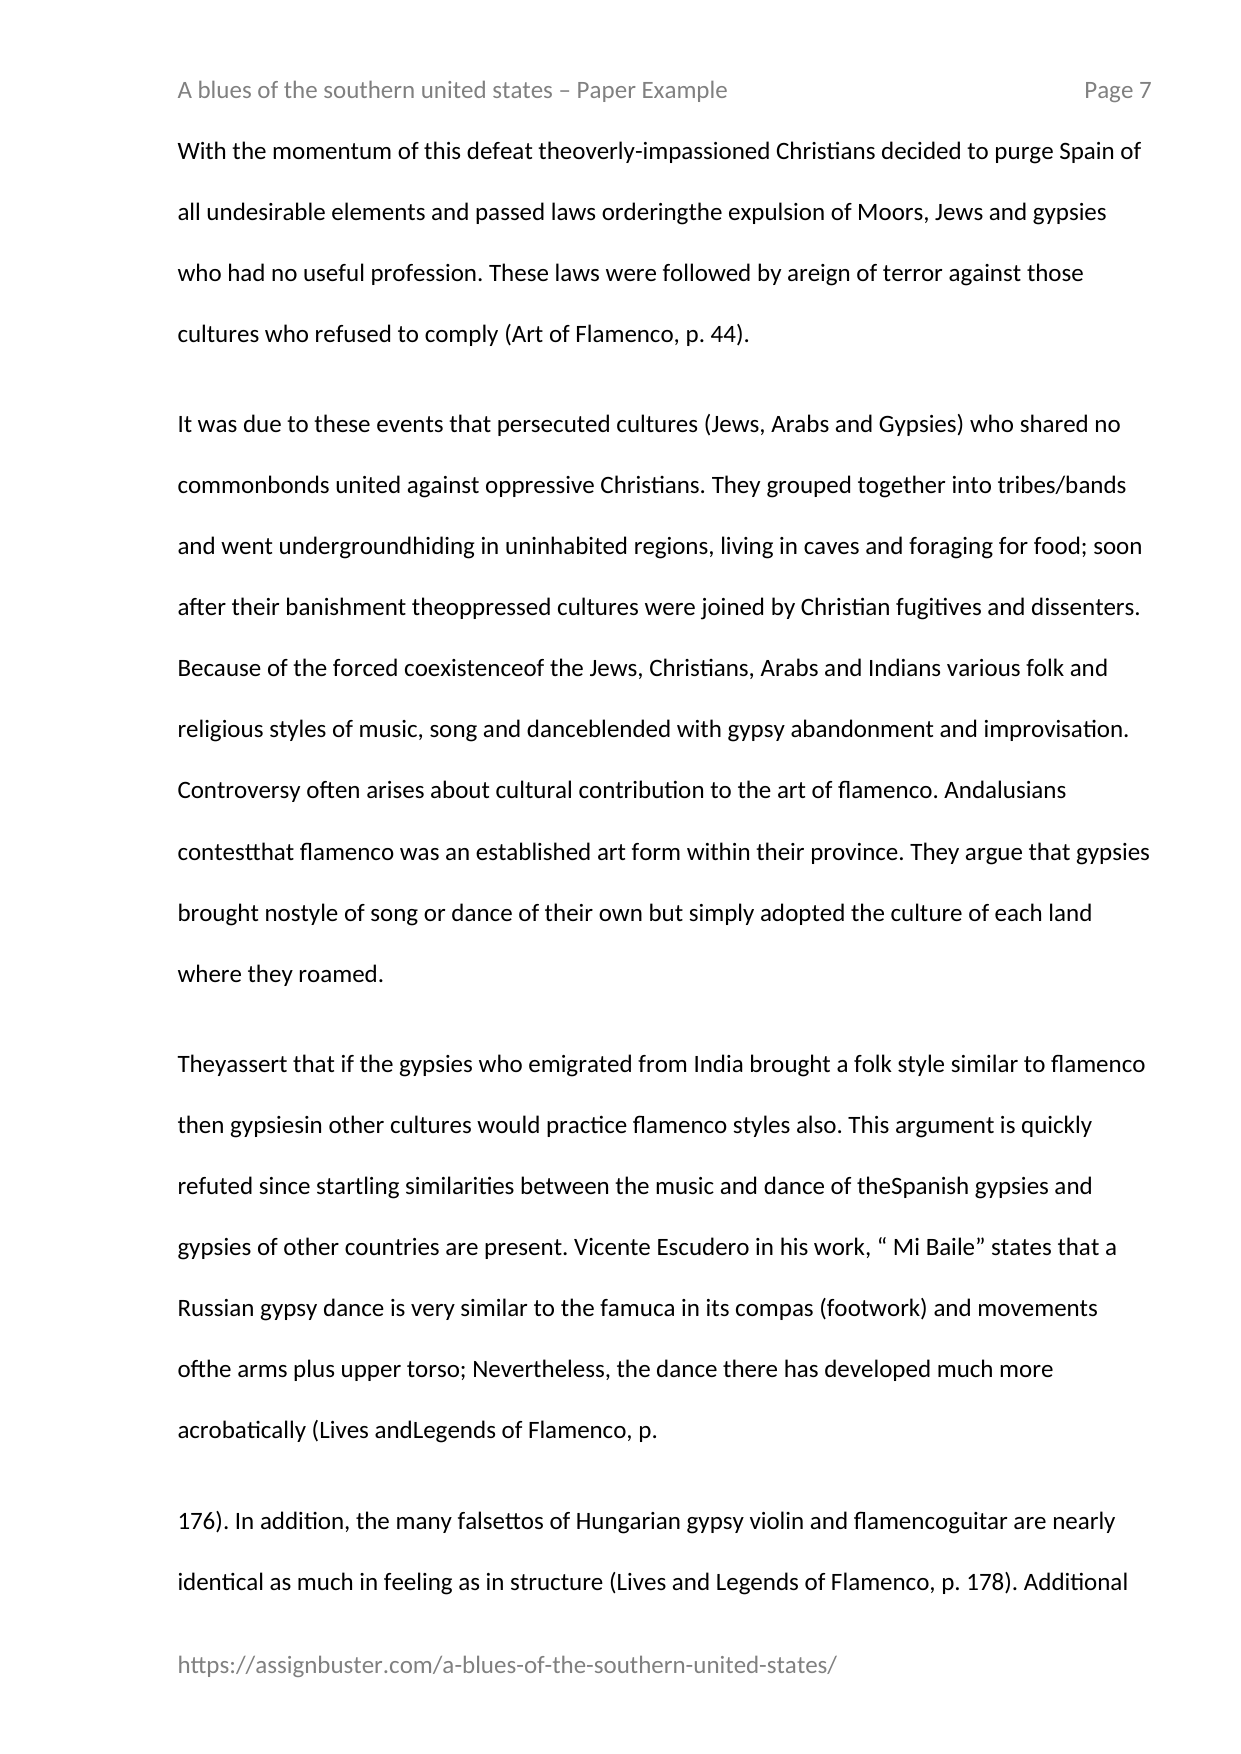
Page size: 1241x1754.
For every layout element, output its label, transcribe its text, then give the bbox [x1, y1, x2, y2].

text It was due to these events that persecuted cultures (Jews, Arabs and Gypsies) who shared no commonbonds united against oppressive Christians. They grouped together into tribes/bands and went undergroundhiding in uninhabited regions, living in caves and foraging for food; soon after their banishment theoppressed cultures were joined by Christian fugitives and dissenters. Because of the forced coexistenceof the Jews, Christians, Arabs and Indians various folk and religious styles of music, song and danceblended with gypsy abandonment and improvisation. Controversy often arises about cultural contribution to the art of flamenco. Andalusians contestthat flamenco was an established art form within their province. They argue that gypsies brought nostyle of song or dance of their own but simply adopted the culture of each land where they roamed. [177, 408, 1152, 988]
text With the momentum of this defeat theoverly-impassioned Christians decided to purge Spain of all undesirable elements and passed laws orderingthe expulsion of Moors, Jews and gypsies who had no useful profession. These laws were followed by areign of terror against those cultures who refused to comply (Art of Flamenco, p. 44). [177, 135, 1152, 348]
text Theyassert that if the gypsies who emigrated from India brought a folk style similar to flamenco then gypsiesin other cultures would practice flamenco styles also. This argument is quickly refuted since startling similarities between the music and dance of theSpanish gypsies and gypsies of other countries are present. Vicente Escudero in his work, “ Mi Baile” states that a Russian gypsy dance is very similar to the famuca in its compas (footwork) and movements ofthe arms plus upper torso; Nevertheless, the dance there has developed much more acrobatically (Lives andLegends of Flamenco, p. [177, 1048, 1152, 1445]
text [177, 1505, 1152, 1597]
